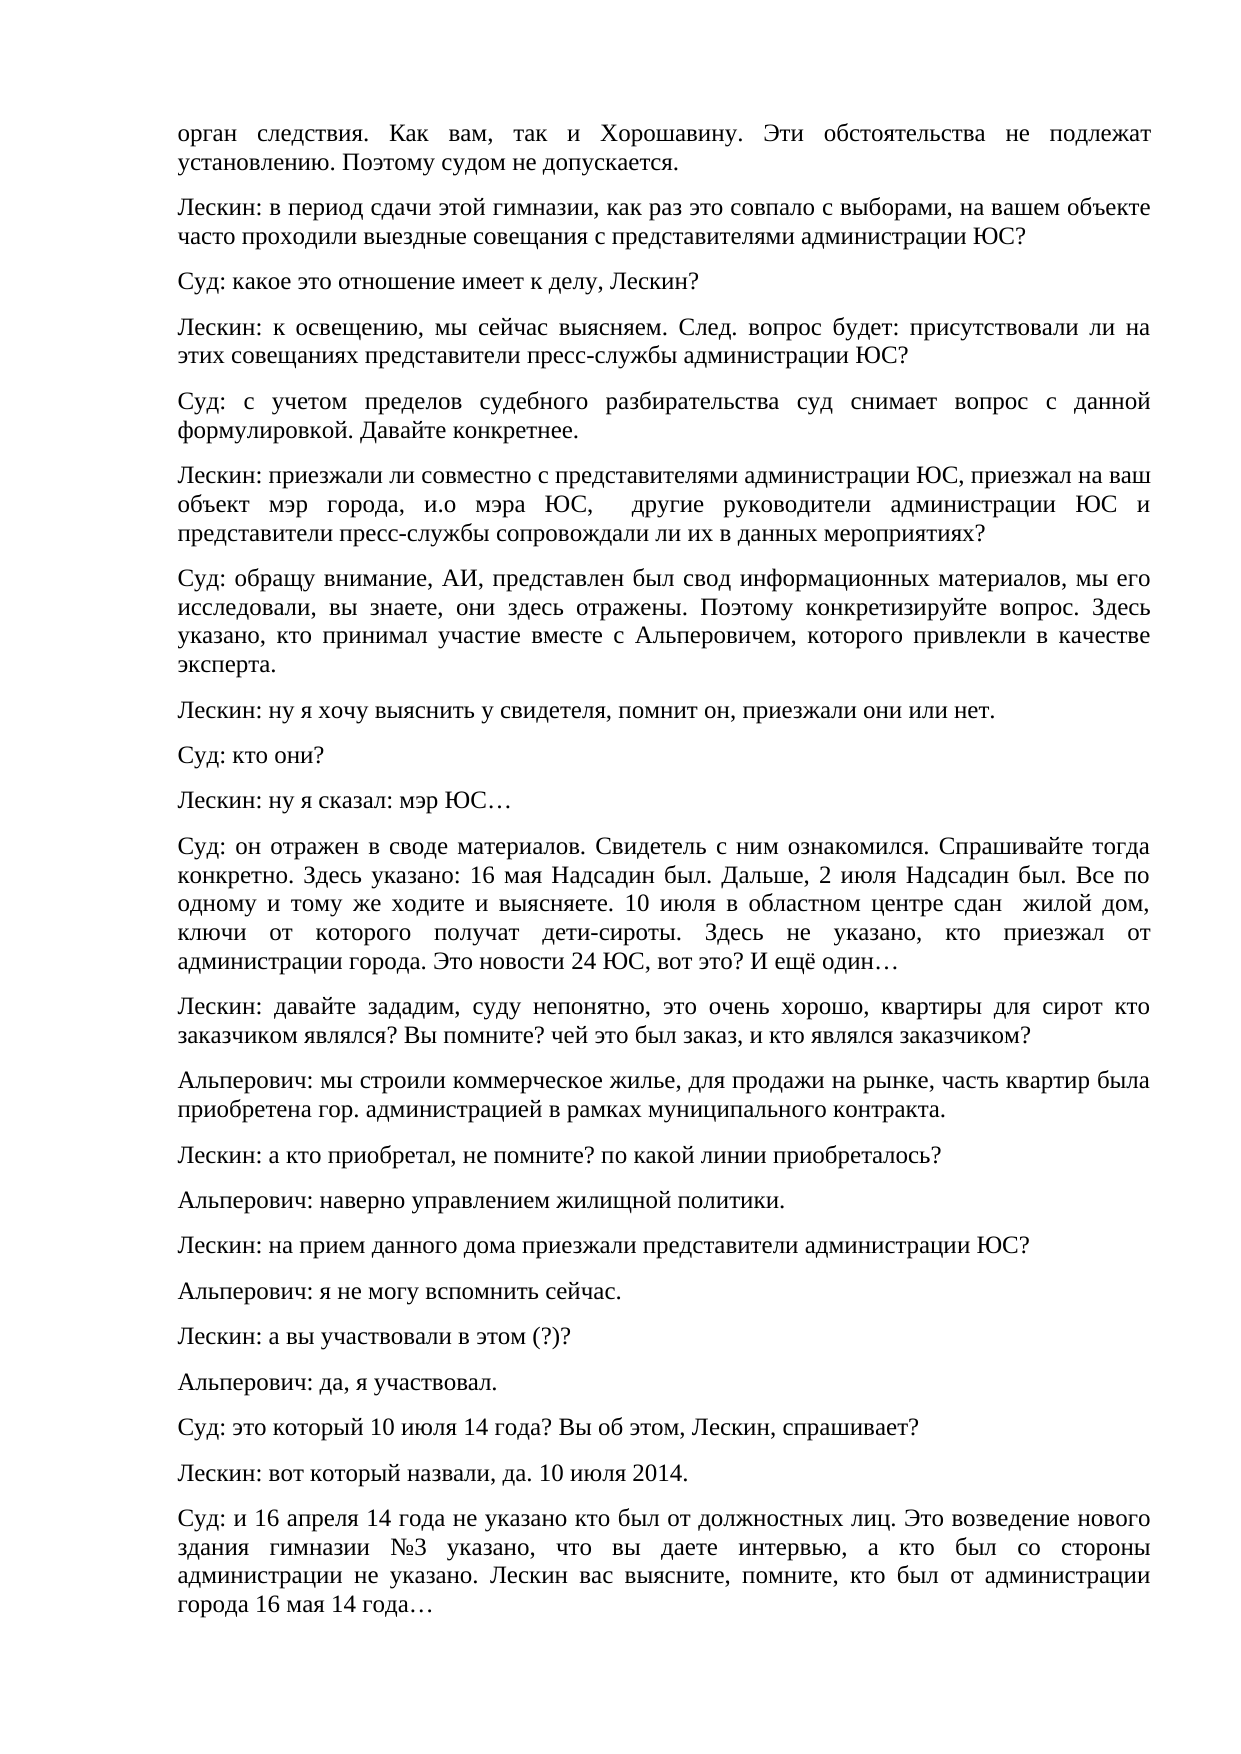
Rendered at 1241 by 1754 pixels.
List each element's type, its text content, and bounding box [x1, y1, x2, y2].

text Суд: это который 10 июля 14 года? Вы об этом, Лескин, спрашивает? [177, 1412, 1152, 1441]
text Суд: какое это отношение имеет к делу, Лескин? [177, 266, 1152, 295]
text Лескин: давайте зададим, суду непонятно, это очень хорошо, квартиры для сирот кто заказчиком являлся? Вы помните? чей это был заказ, и кто являлся заказчиком? [177, 991, 1152, 1049]
text Суд: обращу внимание, АИ, представлен был свод информационных материалов, мы его исследовали, вы знаете, они здесь отражены. Поэтому конкретизируйте вопрос. Здесь указано, кто принимал участие вместе с Альперовичем, которого привлекли в качестве эксперта. [177, 563, 1152, 678]
text Альперович: я не могу вспомнить сейчас. [177, 1276, 1152, 1305]
text Альперович: мы строили коммерческое жилье, для продажи на рынке, часть квартир была приобретена гор. администрацией в рамках муниципального контракта. [177, 1066, 1152, 1123]
text Лескин: на прием данного дома приезжали представители администрации ЮС? [177, 1231, 1152, 1259]
text Лескин: вот который назвали, да. 10 июля 2014. [177, 1458, 1152, 1486]
text Лескин: ну я хочу выяснить у свидетеля, помнит он, приезжали они или нет. [177, 695, 1152, 723]
text Лескин: в период сдачи этой гимназии, как раз это совпало с выборами, на вашем объекте часто проходили выездные совещания с представителями администрации ЮС? [177, 192, 1152, 250]
text Альперович: да, я участвовал. [177, 1367, 1152, 1396]
text Суд: кто они? [177, 740, 1152, 769]
text Лескин: а вы участвовали в этом (?)? [177, 1321, 1152, 1350]
text Лескин: приезжали ли совместно с представителями администрации ЮС, приезжал на ваш объект мэр города, и.о мэра ЮС, другие руководители администрации ЮС и представители пресс-службы сопровождали ли их в данных мероприятиях? [177, 460, 1152, 546]
text Суд: он отражен в своде материалов. Свидетель с ним ознакомился. Спрашивайте тогда конкретно. Здесь указано: 16 мая Надсадин был. Дальше, 2 июля Надсадин был. Все по одному и тому же ходите и выясняете. 10 июля в областном центре сдан жилой дом, ключи от которого получат дети-сироты. Здесь не указано, кто приезжал от администрации города. Это новости 24 ЮС, вот это? И ещё один… [177, 831, 1152, 975]
text Лескин: ну я сказал: мэр ЮС… [177, 786, 1152, 814]
text Лескин: к освещению, мы сейчас выясняем. След. вопрос будет: присутствовали ли на этих совещаниях представители пресс-службы администрации ЮС? [177, 312, 1152, 369]
text Лескин: а кто приобретал, не помните? по какой линии приобреталось? [177, 1140, 1152, 1168]
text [177, 118, 1152, 176]
text Суд: с учетом пределов судебного разбирательства суд снимает вопрос с данной формулировкой. Давайте конкретнее. [177, 386, 1152, 443]
text Альперович: наверно управлением жилищной политики. [177, 1185, 1152, 1214]
text Суд: и 16 апреля 14 года не указано кто был от должностных лиц. Это возведение нового здания гимназии №3 указано, что вы даете интервью, а кто был со стороны администрации не указано. Лескин вас выясните, помните, кто был от администрации города 16 мая 14 года… [177, 1503, 1152, 1618]
